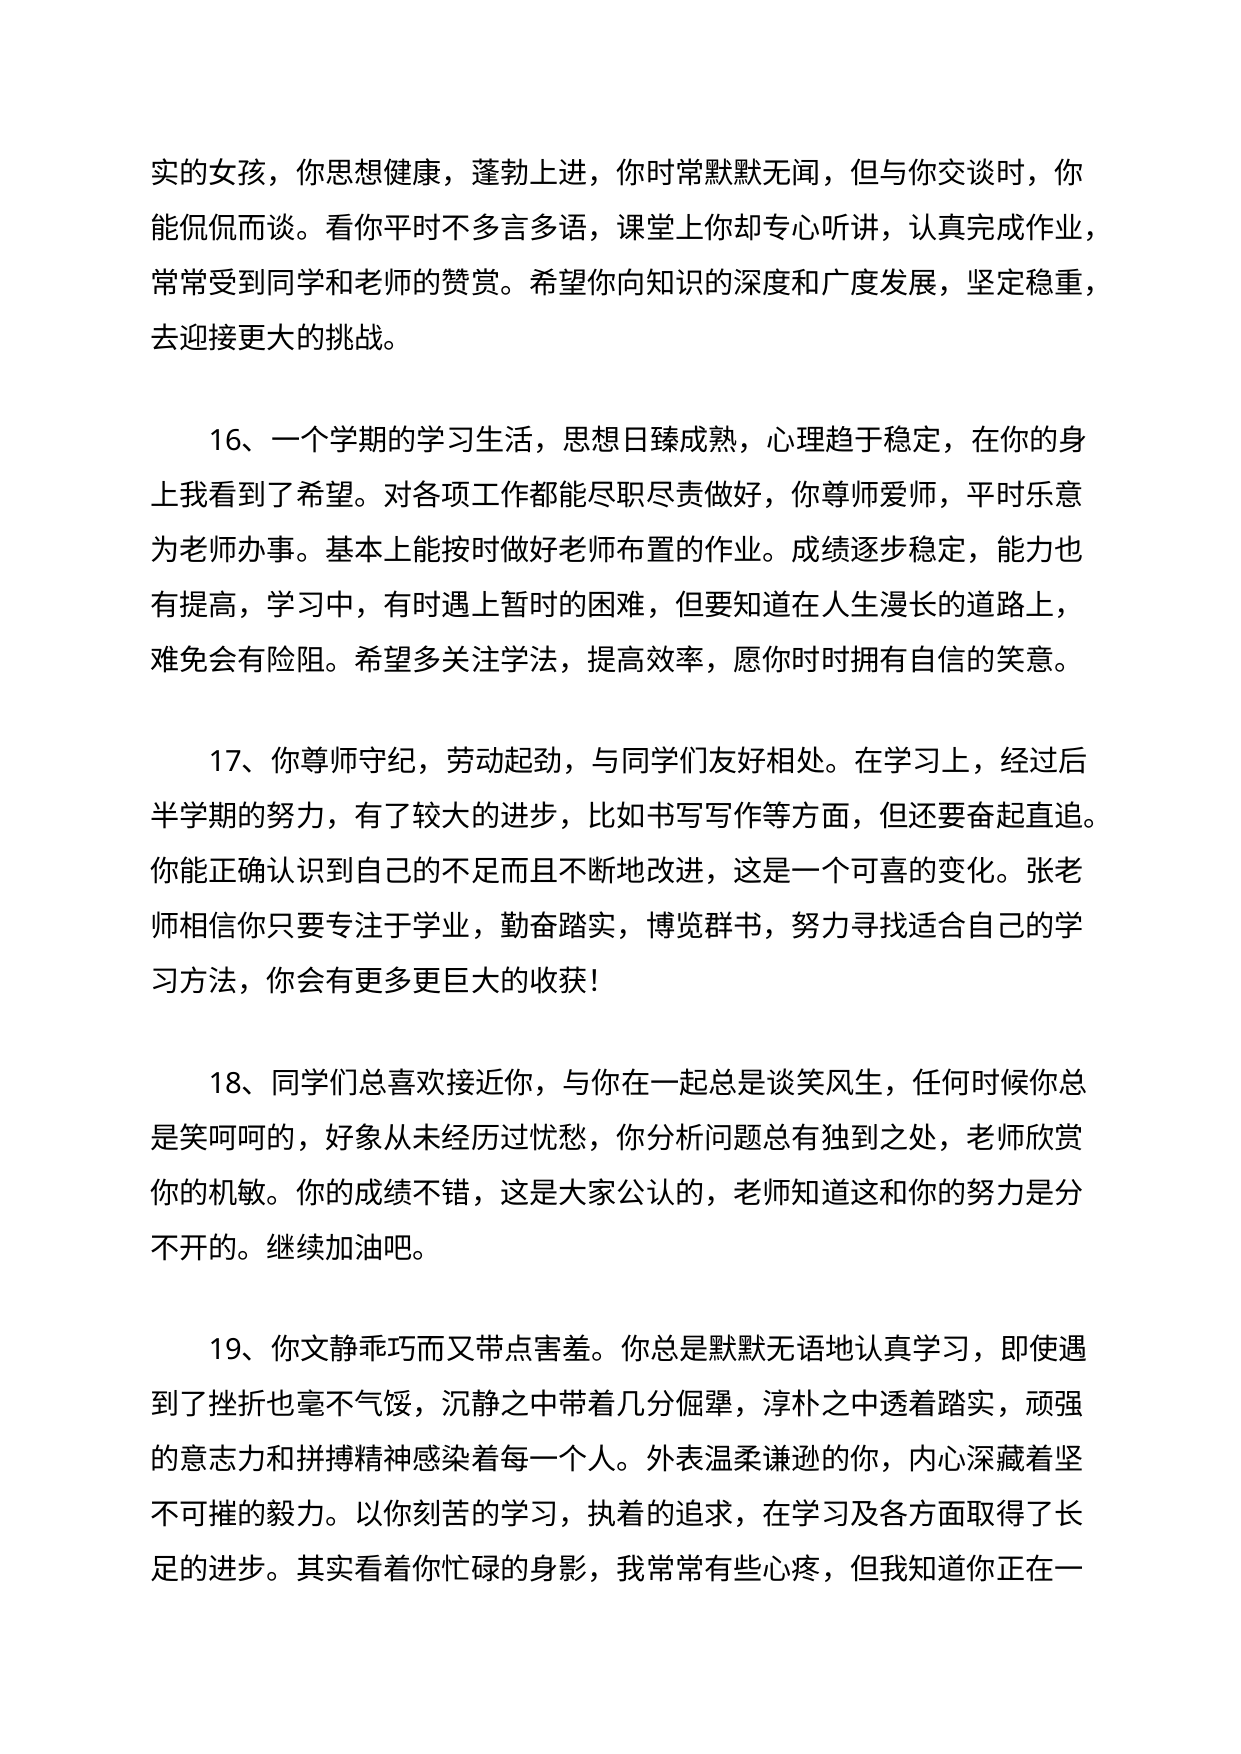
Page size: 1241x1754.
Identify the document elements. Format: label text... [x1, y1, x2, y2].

text 18、同学们总喜欢接近你，与你在一起总是谈笑风生，任何时候你总是笑呵呵的，好象从未经历过忧愁，你分析问题总有独到之处，老师欣赏你的机敏。你的成绩不错，这是大家公认的，老师知道这和你的努力是分不开的。继续加油吧。 [150, 1059, 1090, 1266]
text 16、一个学期的学习生活，思想日臻成熟，心理趋于稳定，在你的身上我看到了希望。对各项工作都能尽职尽责做好，你尊师爱师，平时乐意为老师办事。基本上能按时做好老师布置的作业。成绩逐步稳定，能力也有提高，学习中，有时遇上暂时的困难，但要知道在人生漫长的道路上，难免会有险阻。希望多关注学法，提高效率，愿你时时拥有自信的笑意。 [150, 416, 1090, 678]
text 17、你尊师守纪，劳动起劲，与同学们友好相处。在学习上，经过后半学期的努力，有了较大的进步，比如书写写作等方面，但还要奋起直追。你能正确认识到自己的不足而且不断地改进，这是一个可喜的变化。张老师相信你只要专注于学业，勤奋踏实，博览群书，努力寻找适合自己的学习方法，你会有更多更巨大的收获！ [150, 738, 1090, 1000]
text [150, 1326, 1090, 1588]
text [150, 150, 1090, 357]
